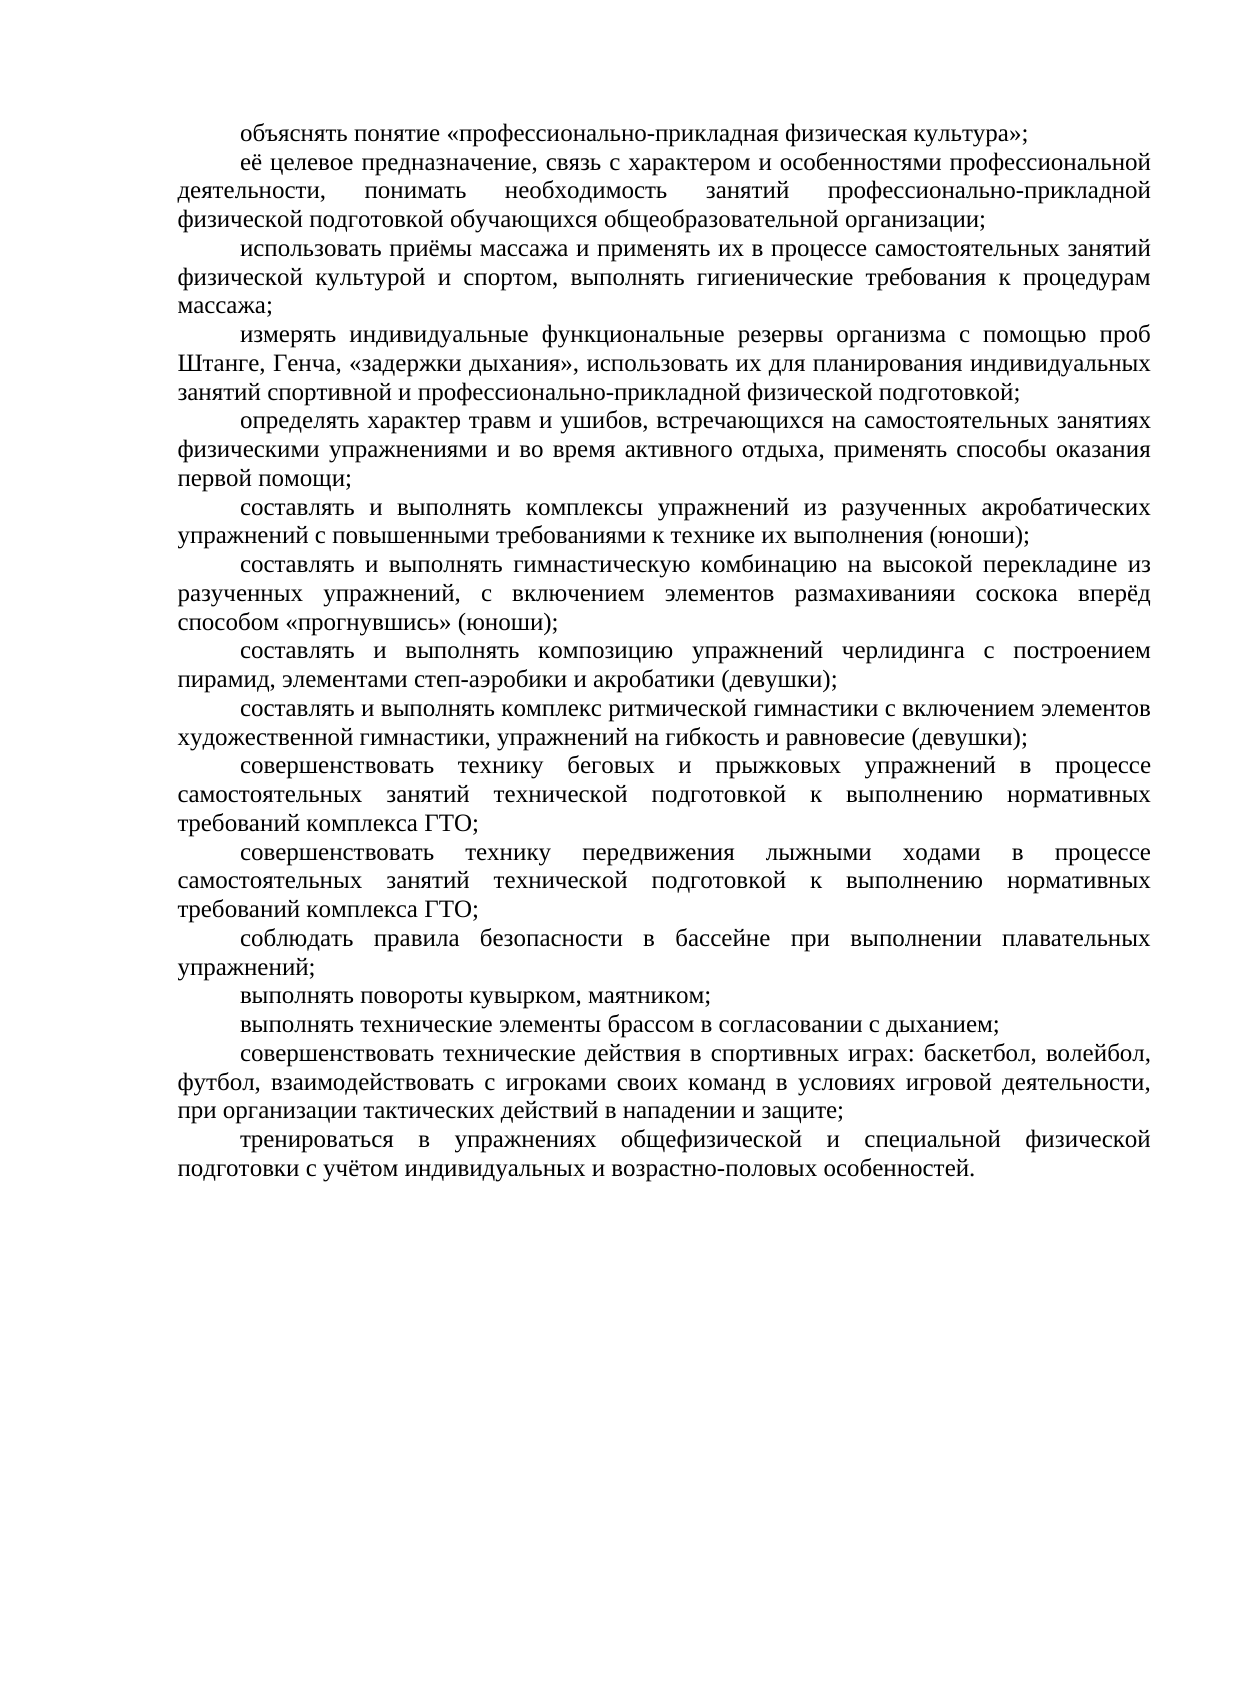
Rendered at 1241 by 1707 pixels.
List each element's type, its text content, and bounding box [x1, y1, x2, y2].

text составлять и выполнять комплексы упражнений из разученных акробатических упражнений с повышенными требованиями к технике их выполнения (юноши); [177, 492, 1152, 549]
text составлять и выполнять композицию упражнений черлидинга с построением пирамид, элементами степ-аэробики и акробатики (девушки); [177, 636, 1152, 693]
text составлять и выполнять комплекс ритмической гимнастики с включением элементов художественной гимнастики, упражнений на гибкость и равновесие (девушки); [177, 693, 1152, 751]
text соблюдать правила безопасности в бассейне при выполнении плавательных упражнений; [177, 923, 1152, 981]
text совершенствовать технику передвижения лыжными ходами в процессе самостоятельных занятий технической подготовкой к выполнению нормативных требований комплекса ГТО; [177, 837, 1152, 923]
text составлять и выполнять гимнастическую комбинацию на высокой перекладине из разученных упражнений, с включением элементов размахиванияи соскока вперёд способом «прогнувшись» (юноши); [177, 549, 1152, 636]
text объяснять понятие «профессионально-прикладная физическая культура»; [177, 118, 1152, 147]
text тренироваться в упражнениях общефизической и специальной физической подготовки с учётом индивидуальных и возрастно-половых особенностей. [177, 1124, 1152, 1182]
text её целевое предназначение, связь с характером и особенностями профессиональной деятельности, понимать необходимость занятий профессионально-прикладной физической подготовкой обучающихся общеобразовательной организации; [177, 147, 1152, 233]
text определять характер травм и ушибов, встречающихся на самостоятельных занятиях физическими упражнениями и во время активного отдыха, применять способы оказания первой помощи; [177, 406, 1152, 492]
text использовать приёмы массажа и применять их в процессе самостоятельных занятий физической культурой и спортом, выполнять гигиенические требования к процедурам массажа; [177, 233, 1152, 319]
text выполнять повороты кувырком, маятником; [177, 981, 1152, 1009]
text выполнять технические элементы брассом в согласовании с дыханием; [177, 1009, 1152, 1038]
text измерять индивидуальные функциональные резервы организма с помощью проб Штанге, Генча, «задержки дыхания», использовать их для планирования индивидуальных занятий спортивной и профессионально-прикладной физической подготовкой; [177, 319, 1152, 406]
text совершенствовать технику беговых и прыжковых упражнений в процессе самостоятельных занятий технической подготовкой к выполнению нормативных требований комплекса ГТО; [177, 751, 1152, 837]
text совершенствовать технические действия в спортивных играх: баскетбол, волейбол, футбол, взаимодействовать с игроками своих команд в условиях игровой деятельности, при организации тактических действий в нападении и защите; [177, 1038, 1152, 1124]
